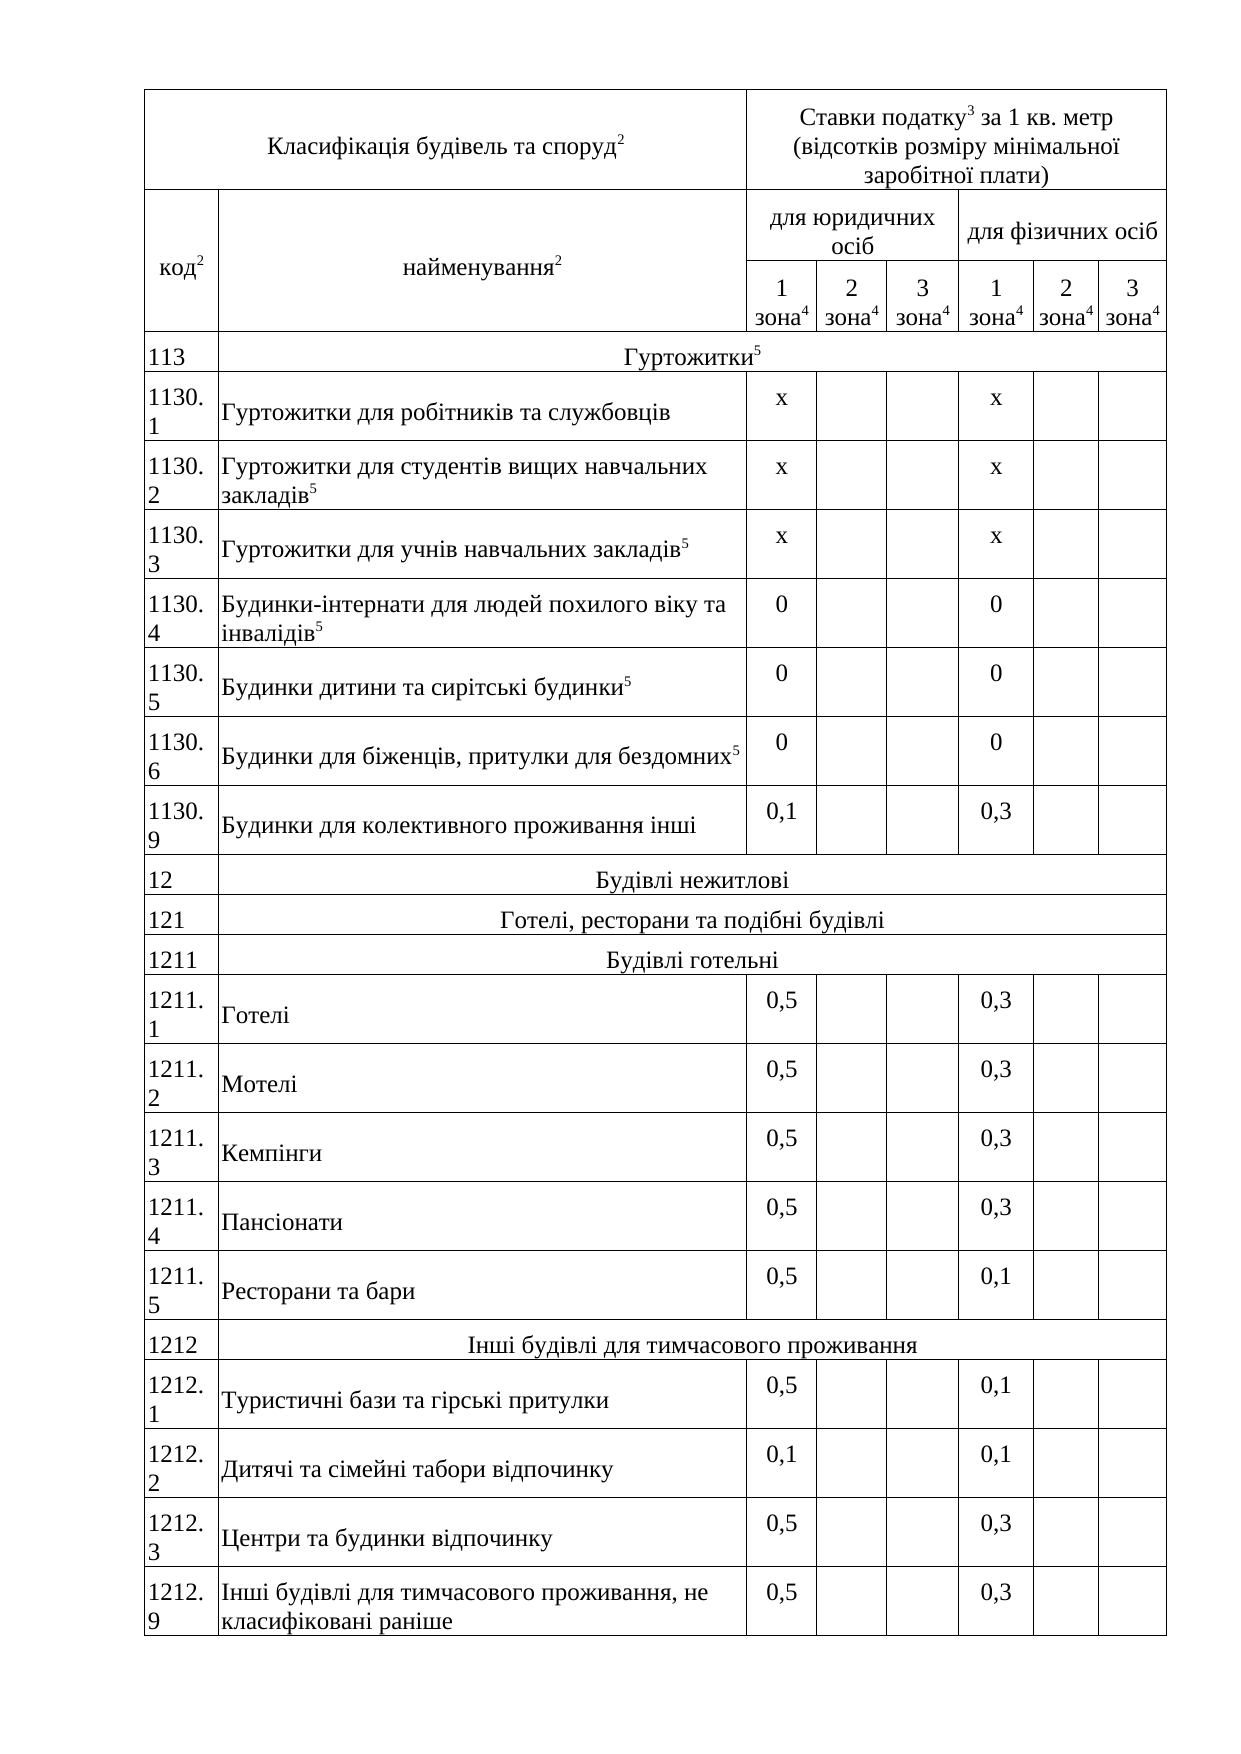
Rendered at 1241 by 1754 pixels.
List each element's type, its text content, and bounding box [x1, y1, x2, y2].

table_cell [817, 1251, 886, 1319]
table_cell [1099, 441, 1166, 509]
table_cell 1130.5 [145, 648, 218, 716]
table_cell 0,3 [959, 1044, 1033, 1112]
table_cell 0,5 [747, 1498, 816, 1566]
table_cell код2 [145, 190, 218, 331]
table_cell [1034, 786, 1098, 853]
table_cell [887, 975, 958, 1043]
table_cell [887, 510, 958, 578]
table_cell [1034, 648, 1098, 716]
table_cell [817, 1567, 886, 1635]
table_cell [1099, 579, 1166, 647]
table_cell [1099, 510, 1166, 578]
table_cell [817, 786, 886, 853]
table_cell 0,1 [959, 1360, 1033, 1428]
table_cell 1212.9 [145, 1567, 218, 1635]
table_cell [887, 648, 958, 716]
table_cell [1034, 1044, 1098, 1112]
table_cell [1099, 1429, 1166, 1497]
table_cell 1211.2 [145, 1044, 218, 1112]
table_cell 0,1 [959, 1251, 1033, 1319]
table_cell [817, 975, 886, 1043]
table_cell [1099, 1251, 1166, 1319]
table_cell 0 [959, 579, 1033, 647]
table_cell Інші будівлі для тимчасового проживання, не класифіковані раніше [219, 1567, 746, 1635]
table_cell [887, 1498, 958, 1566]
table_cell для юридичних осіб [747, 190, 958, 259]
table_cell [1034, 1429, 1098, 1497]
table_cell Будинки для біженців, притулки для бездомних5 [219, 717, 746, 784]
table_cell [1034, 441, 1098, 509]
table_cell [1034, 510, 1098, 578]
table_cell 121 [145, 895, 218, 934]
table_cell Центри та будинки відпочинку [219, 1498, 746, 1566]
table_cell [817, 372, 886, 440]
table_cell х [959, 510, 1033, 578]
table_cell 0,5 [747, 1251, 816, 1319]
table_cell 0,5 [747, 1044, 816, 1112]
table_cell 1130.6 [145, 717, 218, 784]
table_cell [817, 1360, 886, 1428]
table_cell [1099, 786, 1166, 853]
table_cell 0,5 [747, 1567, 816, 1635]
table_cell Готелі [219, 975, 746, 1043]
table_cell Гуртожитки для студентів вищих навчальних закладів5 [219, 441, 746, 509]
table_cell Пансіонати [219, 1182, 746, 1250]
table_cell [817, 1498, 886, 1566]
table_cell 1130.2 [145, 441, 218, 509]
table_cell 0 [959, 648, 1033, 716]
table_cell 1212 [145, 1320, 218, 1359]
table_cell 0,1 [747, 786, 816, 853]
table_cell 0,3 [959, 1113, 1033, 1181]
table_cell Кемпінги [219, 1113, 746, 1181]
table_cell Дитячі та сімейні табори відпочинку [219, 1429, 746, 1497]
table_cell [817, 1044, 886, 1112]
table_cell [817, 441, 886, 509]
table_cell х [747, 510, 816, 578]
table_cell 12 [145, 855, 218, 894]
table_cell 0 [747, 579, 816, 647]
table_header Класифікація будівель та споруд2 [145, 90, 746, 188]
table_cell 1211.4 [145, 1182, 218, 1250]
table_cell [1099, 1498, 1166, 1566]
table_cell [1099, 1360, 1166, 1428]
table_cell [887, 1182, 958, 1250]
table_cell Туристичні бази та гірські притулки [219, 1360, 746, 1428]
table_cell [1034, 717, 1098, 784]
table_cell [1034, 1182, 1098, 1250]
table_cell х [747, 372, 816, 440]
table_cell 0,3 [959, 786, 1033, 853]
table_cell Ресторани та бари [219, 1251, 746, 1319]
table_cell [1099, 648, 1166, 716]
table_cell [817, 1429, 886, 1497]
table_cell [1099, 1182, 1166, 1250]
table_cell Гуртожитки5 [219, 332, 1166, 371]
table_cell 0,1 [747, 1429, 816, 1497]
table_cell 2 зона4 [1034, 261, 1098, 331]
table_header Ставки податку3 за (відсотків розміру мінімальної заробітної плати) [747, 90, 1166, 188]
table_cell [887, 717, 958, 784]
table_cell [1099, 717, 1166, 784]
table_cell 0,5 [747, 1360, 816, 1428]
table_cell Мотелі [219, 1044, 746, 1112]
table_cell [1034, 1360, 1098, 1428]
table_cell Інші будівлі для тимчасового проживання [219, 1320, 1166, 1359]
table_cell 1211.1 [145, 975, 218, 1043]
table_cell 0,5 [747, 975, 816, 1043]
table_cell [1034, 372, 1098, 440]
table_cell [817, 579, 886, 647]
table_cell 1130.1 [145, 372, 218, 440]
table_cell для фізичних осіб [959, 190, 1166, 259]
table_cell 1 зона4 [747, 261, 816, 331]
table_cell Гуртожитки для учнів навчальних закладів5 [219, 510, 746, 578]
table_cell Готелі, ресторани та подібні будівлі [219, 895, 1166, 934]
table_cell [1099, 975, 1166, 1043]
table_cell 0 [747, 717, 816, 784]
table_cell 0,3 [959, 1567, 1033, 1635]
table_cell 0,5 [747, 1113, 816, 1181]
table_cell 0 [959, 717, 1033, 784]
table_cell 113 [145, 332, 218, 371]
table_cell [887, 1429, 958, 1497]
table_cell х [959, 441, 1033, 509]
table_cell [887, 1567, 958, 1635]
table_cell 0,3 [959, 1182, 1033, 1250]
table_cell 1212.2 [145, 1429, 218, 1497]
table_cell [887, 579, 958, 647]
table_cell [887, 1113, 958, 1181]
table_cell 0,5 [747, 1182, 816, 1250]
table_cell найменування2 [219, 190, 746, 331]
table_cell 1 зона4 [959, 261, 1033, 331]
table_cell 1130.3 [145, 510, 218, 578]
table_cell [817, 1113, 886, 1181]
table_cell 3 зона4 [1099, 261, 1166, 331]
table_cell [1099, 1567, 1166, 1635]
table_cell Гуртожитки для робітників та службовців [219, 372, 746, 440]
table_cell 1211.5 [145, 1251, 218, 1319]
table_cell [1034, 975, 1098, 1043]
table_cell 0,1 [959, 1429, 1033, 1497]
table_cell [1099, 372, 1166, 440]
table_cell [1034, 579, 1098, 647]
table_cell х [959, 372, 1033, 440]
table_cell 1130.4 [145, 579, 218, 647]
table_cell Будинки для колективного проживання інші [219, 786, 746, 853]
table_cell х [747, 441, 816, 509]
table_cell [817, 1182, 886, 1250]
table_cell 0,3 [959, 1498, 1033, 1566]
table_cell [887, 786, 958, 853]
table_cell 1212.1 [145, 1360, 218, 1428]
table_cell [1034, 1113, 1098, 1181]
table_cell [887, 1044, 958, 1112]
table_cell [1034, 1251, 1098, 1319]
table_cell [887, 441, 958, 509]
table_cell 1130.9 [145, 786, 218, 853]
table_cell Будівлі готельні [219, 935, 1166, 974]
table_cell [817, 648, 886, 716]
table_cell [887, 372, 958, 440]
table_cell Будівлі нежитлові [219, 855, 1166, 894]
table_cell Будинки дитини та сирітські будинки5 [219, 648, 746, 716]
table_cell [817, 717, 886, 784]
table_cell 1211.3 [145, 1113, 218, 1181]
table_cell Будинки-інтернати для людей похилого віку та інвалідів5 [219, 579, 746, 647]
table_cell 2 зона4 [817, 261, 886, 331]
table_cell [1099, 1044, 1166, 1112]
table_cell [1099, 1113, 1166, 1181]
table_cell [887, 1360, 958, 1428]
table_cell 1212.3 [145, 1498, 218, 1566]
table_cell 1211 [145, 935, 218, 974]
table_cell 3 зона4 [887, 261, 958, 331]
table_cell [1034, 1567, 1098, 1635]
table_cell [1034, 1498, 1098, 1566]
table_cell 0,3 [959, 975, 1033, 1043]
table_cell [887, 1251, 958, 1319]
table_cell [817, 510, 886, 578]
table_cell 0 [747, 648, 816, 716]
